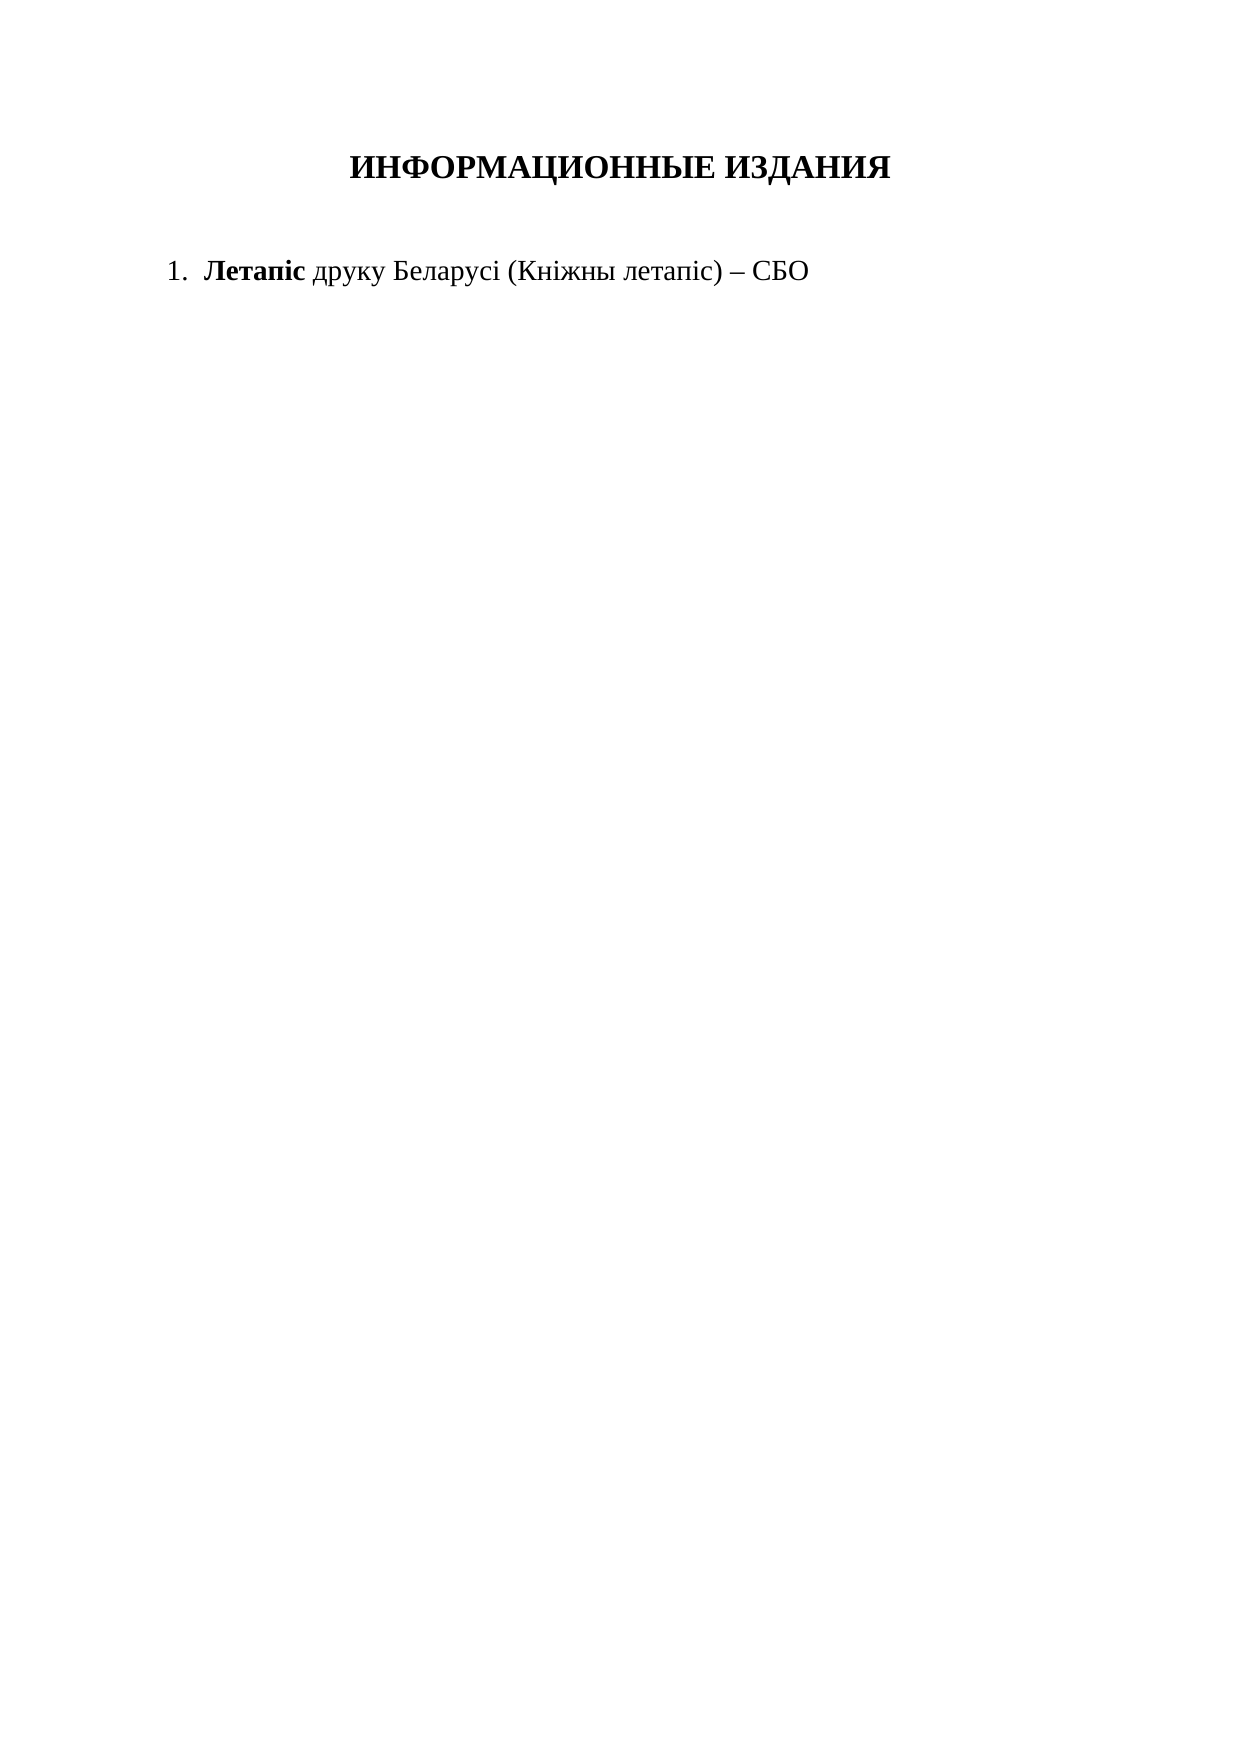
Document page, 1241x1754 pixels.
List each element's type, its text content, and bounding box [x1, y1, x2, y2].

list Летапiс друку Беларусi (Кнiжны летапiс) – СБО [166, 253, 1092, 287]
text ИНФОРМАЦИОННЫЕ ИЗДАНИЯ [148, 148, 1092, 186]
